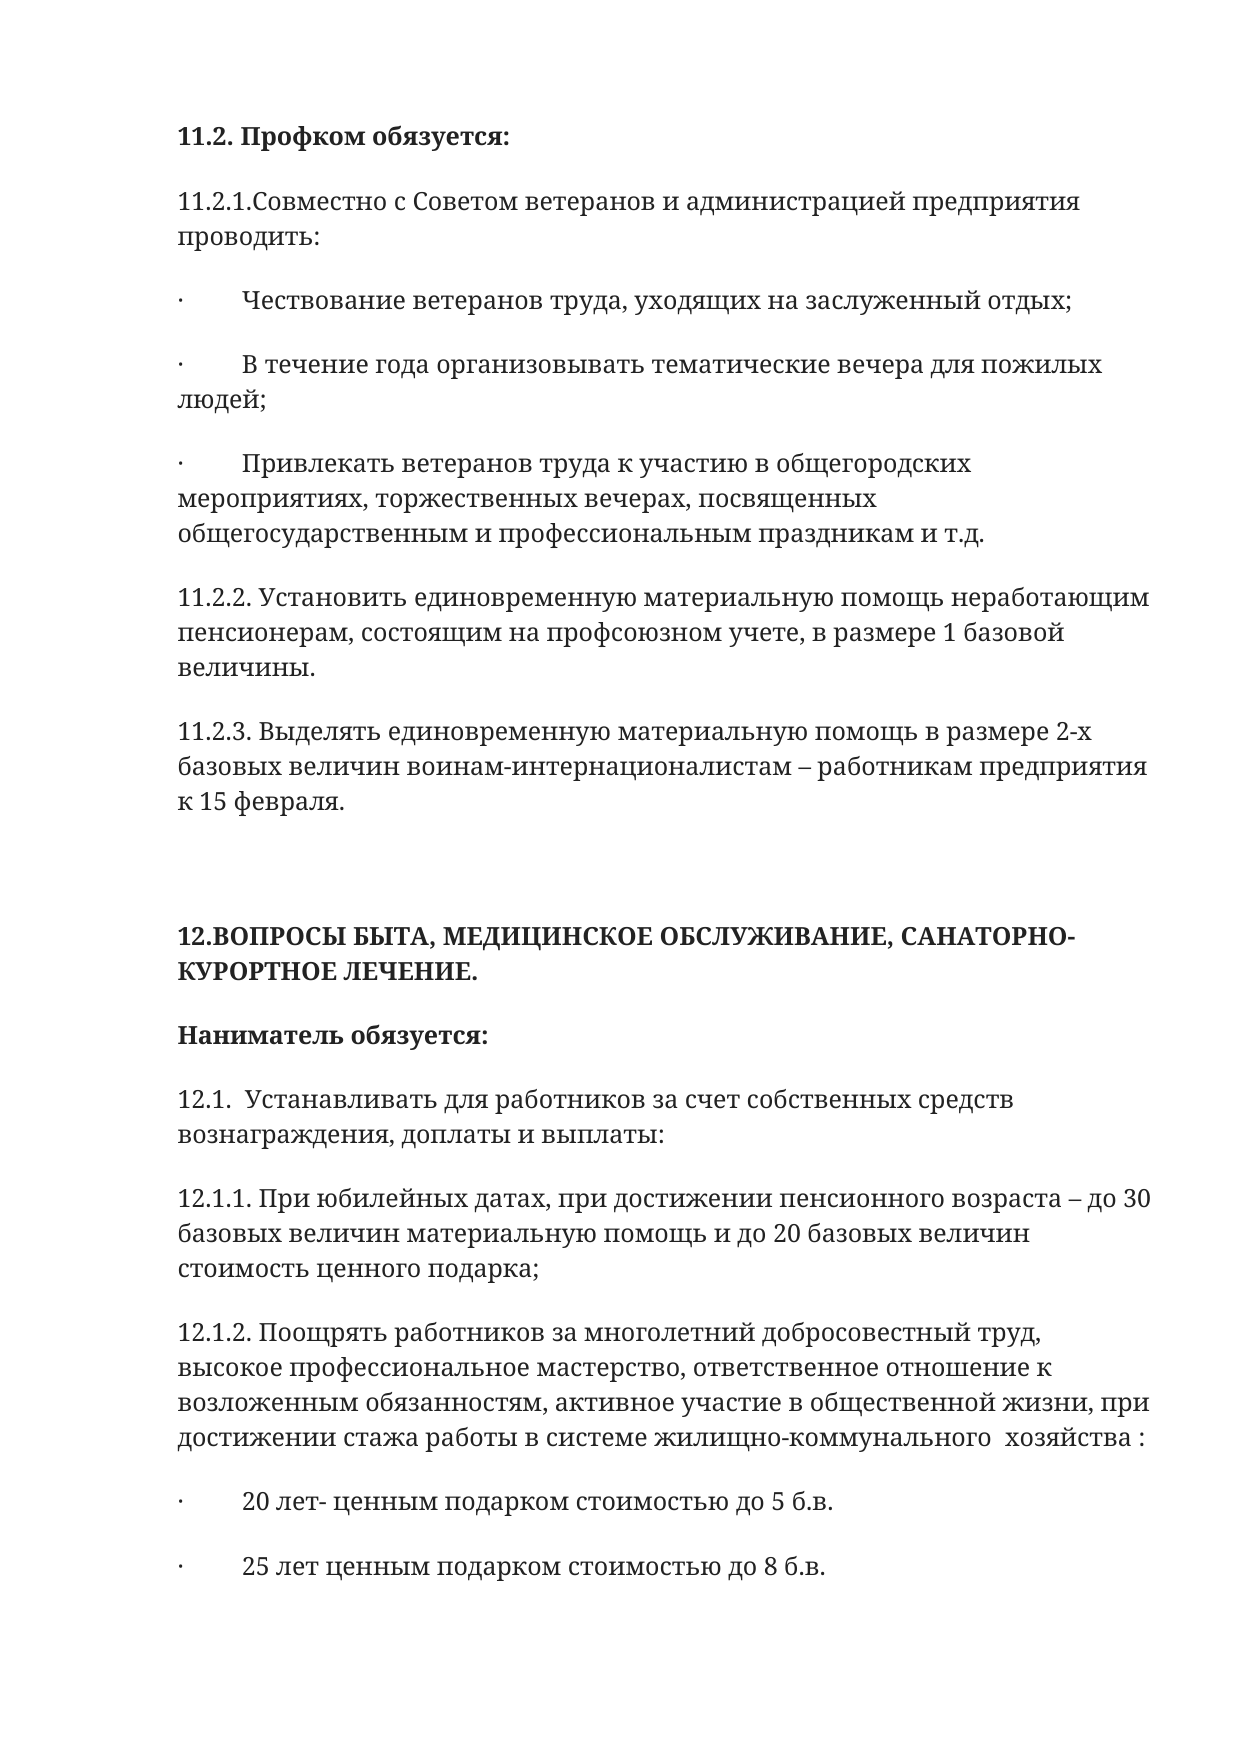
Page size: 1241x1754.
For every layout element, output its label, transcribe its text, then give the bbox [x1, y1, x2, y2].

text 12.1. Устанавливать для работников за счет собственных средств вознаграждения, доплаты и выплаты: [177, 1081, 1152, 1151]
text · 20 лет- ценным подарком стоимостью до 5 б.в. [177, 1483, 1152, 1518]
text 11.2. Профком обязуется: [177, 118, 1152, 153]
text 12.1.2. Поощрять работников за многолетний добросовестный труд, высокое профессиональное мастерство, ответственное отношение к возложенным обязанностям, активное участие в общественной жизни, при достижении стажа работы в системе жилищно-коммунального хозяйства : [177, 1314, 1152, 1454]
text 11.2.3. Выделять единовременную материальную помощь в размере 2-х базовых величин воинам-интернационалистам – работникам предприятия к 15 февраля. [177, 713, 1152, 888]
text · 25 лет ценным подарком стоимостью до 8 б.в. [177, 1547, 1152, 1582]
text · В течение года организовывать тематические вечера для пожилых людей; [177, 346, 1152, 416]
text 11.2.1.Совместно с Советом ветеранов и администрацией предприятия проводить: [177, 182, 1152, 252]
text 12.1.1. При юбилейных датах, при достижении пенсионного возраста – до 30 базовых величин материальную помощь и до 20 базовых величин стоимость ценного подарка; [177, 1180, 1152, 1285]
text Наниматель обязуется: [177, 1016, 1152, 1051]
text 12.ВОПРОСЫ БЫТА, МЕДИЦИНСКОЕ ОБСЛУЖИВАНИЕ, САНАТОРНО-КУРОРТНОЕ ЛЕЧЕНИЕ. [177, 917, 1152, 987]
text 11.2.2. Установить единовременную материальную помощь неработающим пенсионерам, состоящим на профсоюзном учете, в размере 1 базовой величины. [177, 579, 1152, 684]
text · Привлекать ветеранов труда к участию в общегородских мероприятиях, торжественных вечерах, посвященных общегосударственным и профессиональным праздникам и т.д. [177, 445, 1152, 550]
text · Чествование ветеранов труда, уходящих на заслуженный отдых; [177, 281, 1152, 316]
